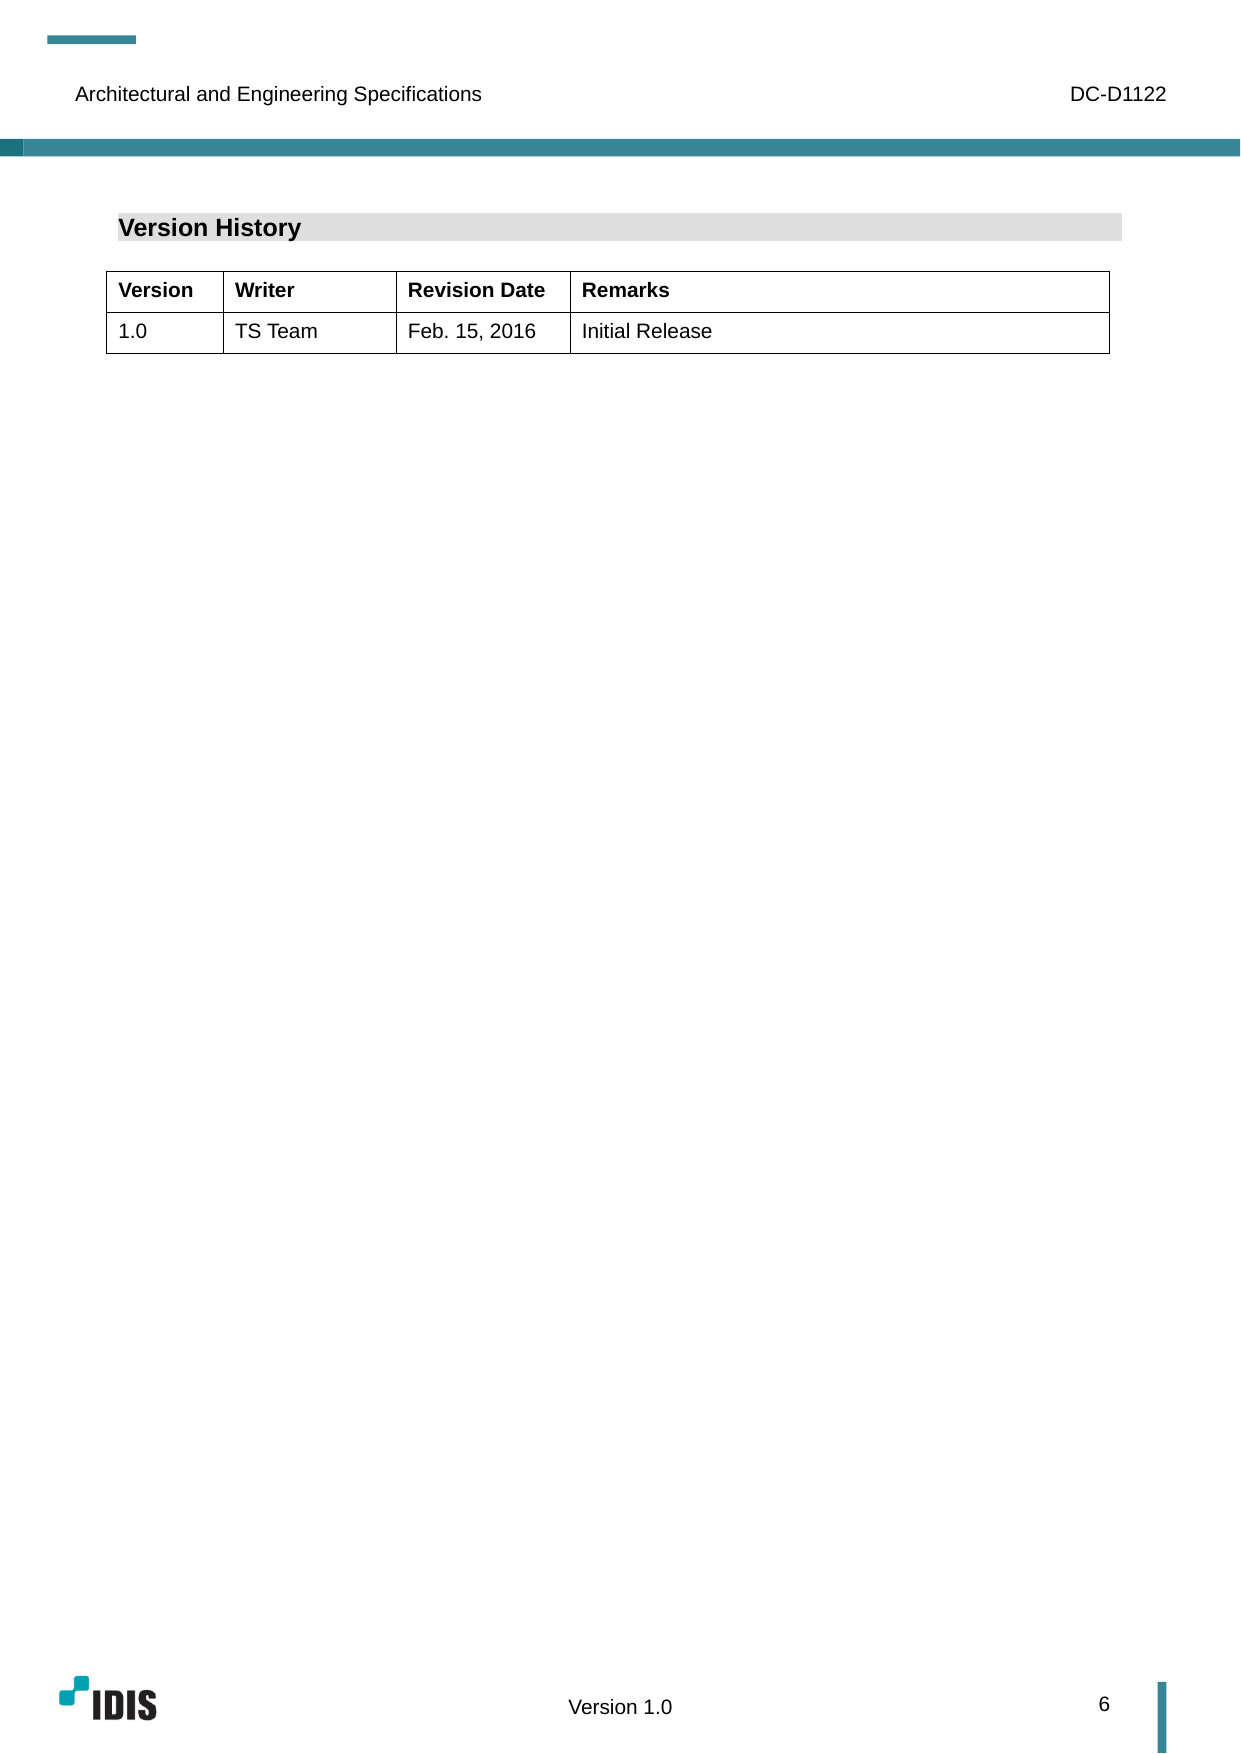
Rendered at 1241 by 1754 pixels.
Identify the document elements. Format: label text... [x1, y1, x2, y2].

table_header Writer [224, 272, 396, 312]
table_cell 1.0 [107, 313, 223, 353]
table_cell TS Team [224, 313, 396, 353]
picture [52, 1675, 175, 1723]
subtitle Version History [118, 213, 1122, 241]
table_cell Feb. 15, 2016 [397, 313, 570, 353]
table_header Remarks [571, 272, 1109, 312]
table_header Version [107, 272, 223, 312]
table_cell Initial Release [571, 313, 1109, 353]
table_header Revision Date [397, 272, 570, 312]
